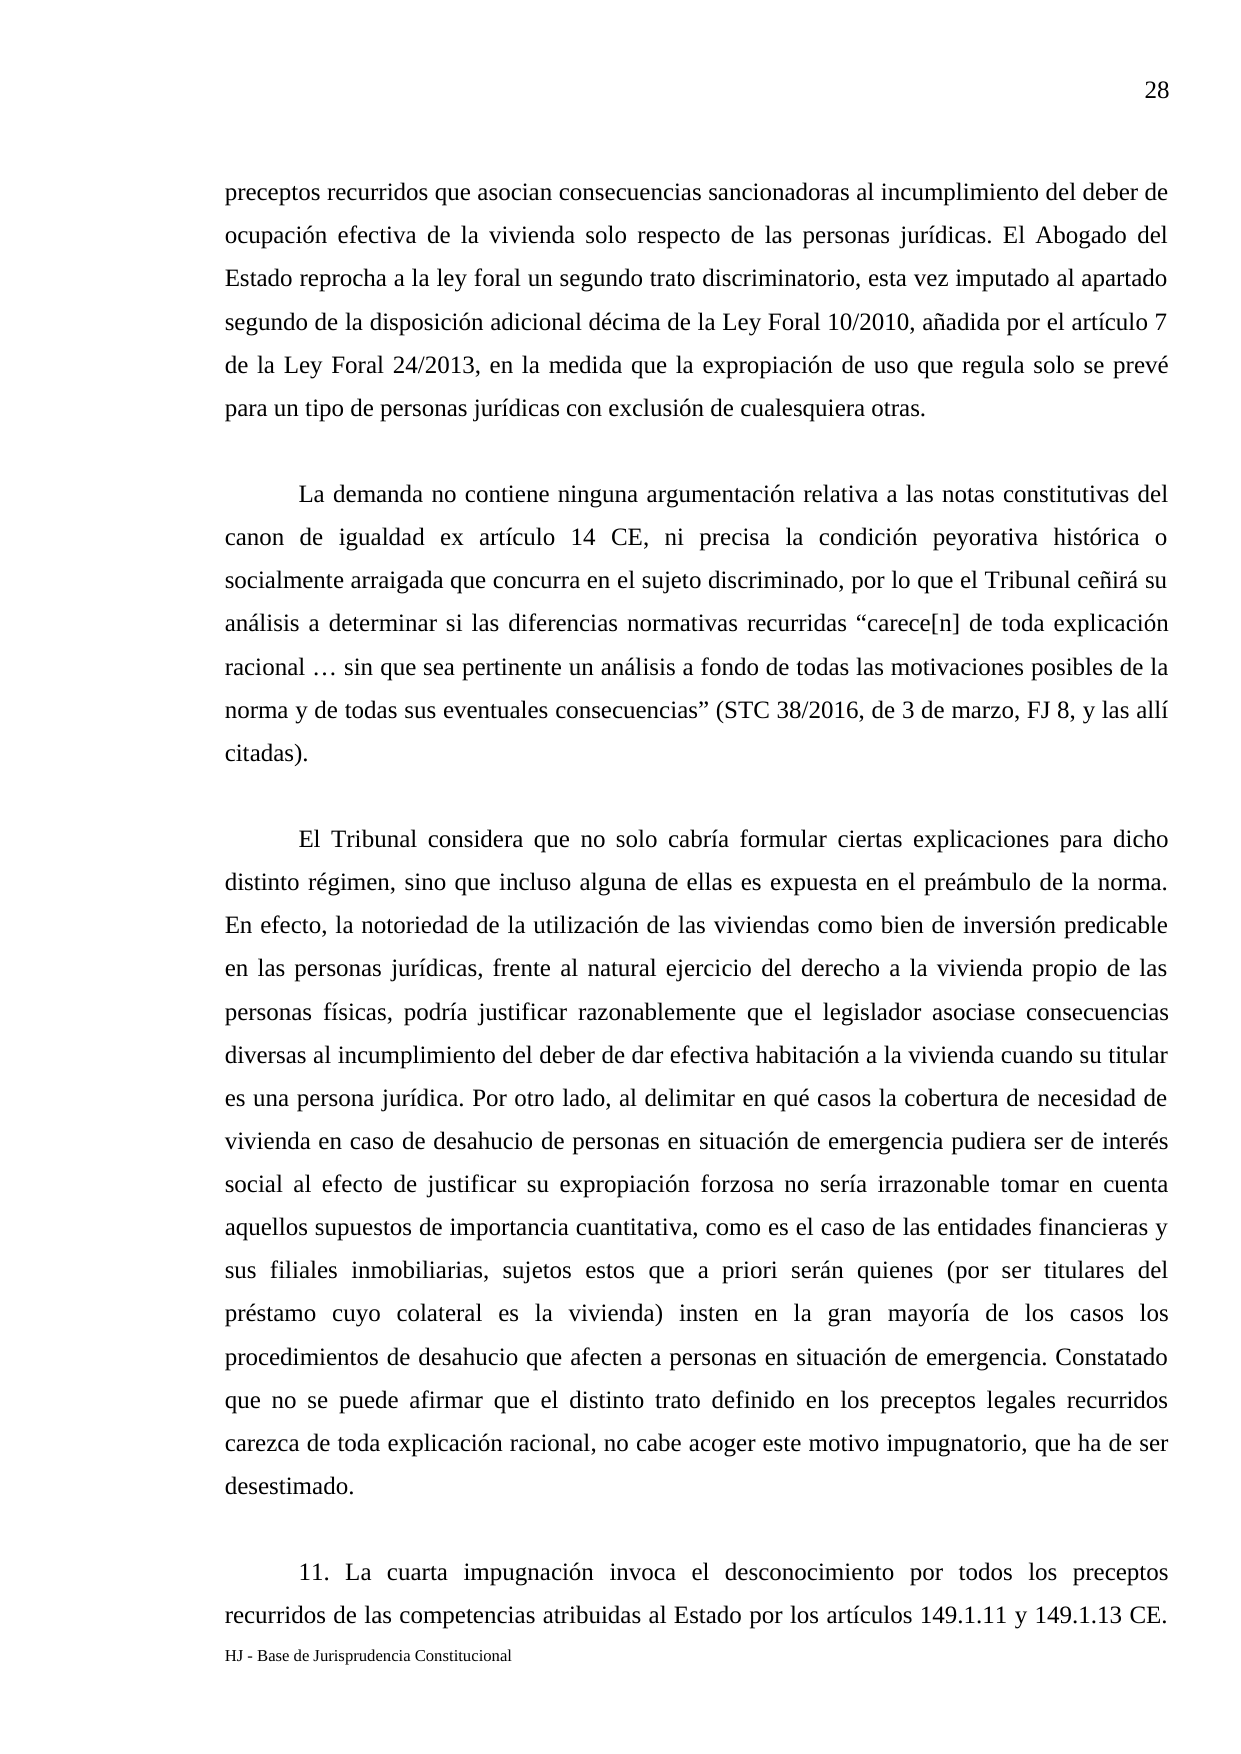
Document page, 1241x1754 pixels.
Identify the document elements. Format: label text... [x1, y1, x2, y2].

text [224, 177, 1169, 422]
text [224, 1557, 1169, 1629]
text La demanda no contiene ninguna argumentación relativa a las notas constitutivas del canon de igualdad ex artículo 14 CE, ni precisa la condición peyorativa histórica o socialmente arraigada que concurra en el sujeto discriminado, por lo que el Tribunal ceñirá su análisis a determinar si las diferencias normativas recurridas “carece[n] de toda explicación racional … sin que sea pertinente un análisis a fondo de todas las motivaciones posibles de la norma y de todas sus eventuales consecuencias” (STC 38/2016, de 3 de marzo, FJ 8, y las allí citadas). [224, 479, 1169, 767]
text El Tribunal considera que no solo cabría formular ciertas explicaciones para dicho distinto régimen, sino que incluso alguna de ellas es expuesta en el preámbulo de la norma. En efecto, la notoriedad de la utilización de las viviendas como bien de inversión predicable en las personas jurídicas, frente al natural ejercicio del derecho a la vivienda propio de las personas físicas, podría justificar razonablemente que el legislador asociase consecuencias diversas al incumplimiento del deber de dar efectiva habitación a la vivienda cuando su titular es una persona jurídica. Por otro lado, al delimitar en qué casos la cobertura de necesidad de vivienda en caso de desahucio de personas en situación de emergencia pudiera ser de interés social al efecto de justificar su expropiación forzosa no sería irrazonable tomar en cuenta aquellos supuestos de importancia cuantitativa, como es el caso de las entidades financieras y sus filiales inmobiliarias, sujetos estos que a priori serán quienes (por ser titulares del préstamo cuyo colateral es la vivienda) insten en la gran mayoría de los casos los procedimientos de desahucio que afecten a personas en situación de emergencia. Constatado que no se puede afirmar que el distinto trato definido en los preceptos legales recurridos carezca de toda explicación racional, no cabe acoger este motivo impugnatorio, que ha de ser desestimado. [224, 824, 1169, 1500]
